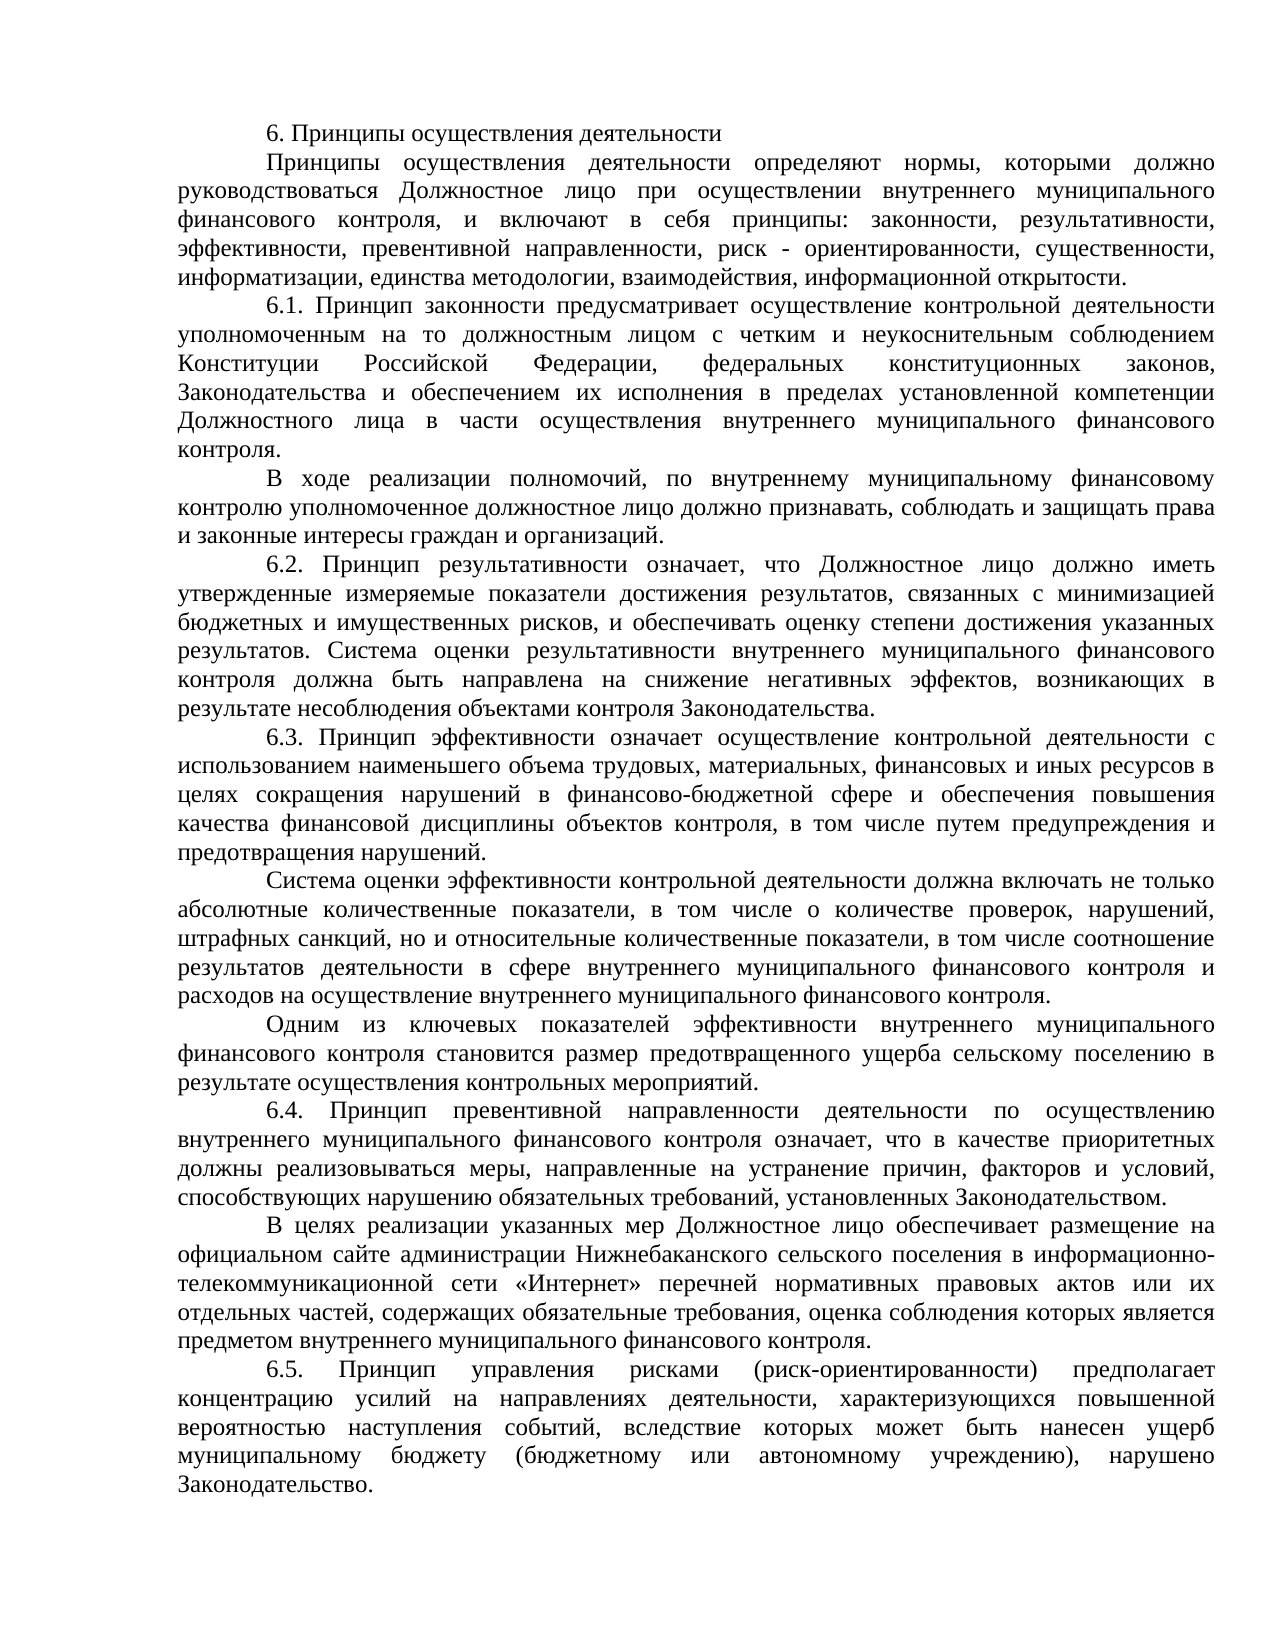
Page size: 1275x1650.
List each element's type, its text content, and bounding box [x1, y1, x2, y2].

text 6.5. Принцип управления рисками (риск-ориентированности) предполагает концентрацию усилий на направлениях деятельности, характеризующихся повышенной вероятностью наступления событий, вследствие которых может быть нанесен ущерб муниципальному бюджету (бюджетному или автономному учреждению), нарушено Законодательство. [177, 1354, 1216, 1498]
text 6.1. Принцип законности предусматривает осуществление контрольной деятельности уполномоченным на то должностным лицом с четким и неукоснительным соблюдением Конституции Российской Федерации, федеральных конституционных законов, Законодательства и обеспечением их исполнения в пределах установленной компетенции Должностного лица в части осуществления внутреннего муниципального финансового контроля. [177, 291, 1216, 463]
text 6. Принципы осуществления деятельности [177, 118, 1216, 147]
text В ходе реализации полномочий, по внутреннему муниципальному финансовому контролю уполномоченное должностное лицо должно признавать, соблюдать и защищать права и законные интересы граждан и организаций. [177, 463, 1216, 549]
text В целях реализации указанных мер Должностное лицо обеспечивает размещение на официальном сайте администрации Нижнебаканского сельского поселения в информационно-телекоммуникационной сети «Интернет» перечней нормативных правовых актов или их отдельных частей, содержащих обязательные требования, оценка соблюдения которых является предметом внутреннего муниципального финансового контроля. [177, 1211, 1216, 1354]
text Система оценки эффективности контрольной деятельности должна включать не только абсолютные количественные показатели, в том числе о количестве проверок, нарушений, штрафных санкций, но и относительные количественные показатели, в том числе соотношение результатов деятельности в сфере внутреннего муниципального финансового контроля и расходов на осуществление внутреннего муниципального финансового контроля. [177, 866, 1216, 1009]
text 6.2. Принцип результативности означает, что Должностное лицо должно иметь утвержденные измеряемые показатели достижения результатов, связанных с минимизацией бюджетных и имущественных рисков, и обеспечивать оценку степени достижения указанных результатов. Система оценки результативности внутреннего муниципального финансового контроля должна быть направлена на снижение негативных эффектов, возникающих в результате несоблюдения объектами контроля Законодательства. [177, 549, 1216, 722]
text 6.3. Принцип эффективности означает осуществление контрольной деятельности с использованием наименьшего объема трудовых, материальных, финансовых и иных ресурсов в целях сокращения нарушений в финансово-бюджетной сфере и обеспечения повышения качества финансовой дисциплины объектов контроля, в том числе путем предупреждения и предотвращения нарушений. [177, 722, 1216, 866]
text Принципы осуществления деятельности определяют нормы, которыми должно руководствоваться Должностное лицо при осуществлении внутреннего муниципального финансового контроля, и включают в себя принципы: законности, результативности, эффективности, превентивной направленности, риск - ориентированности, существенности, информатизации, единства методологии, взаимодействия, информационной открытости. [177, 147, 1216, 291]
text Одним из ключевых показателей эффективности внутреннего муниципального финансового контроля становится размер предотвращенного ущерба сельскому поселению в результате осуществления контрольных мероприятий. [177, 1009, 1216, 1096]
text 6.4. Принцип превентивной направленности деятельности по осуществлению внутреннего муниципального финансового контроля означает, что в качестве приоритетных должны реализовываться меры, направленные на устранение причин, факторов и условий, способствующих нарушению обязательных требований, установленных Законодательством. [177, 1096, 1216, 1211]
